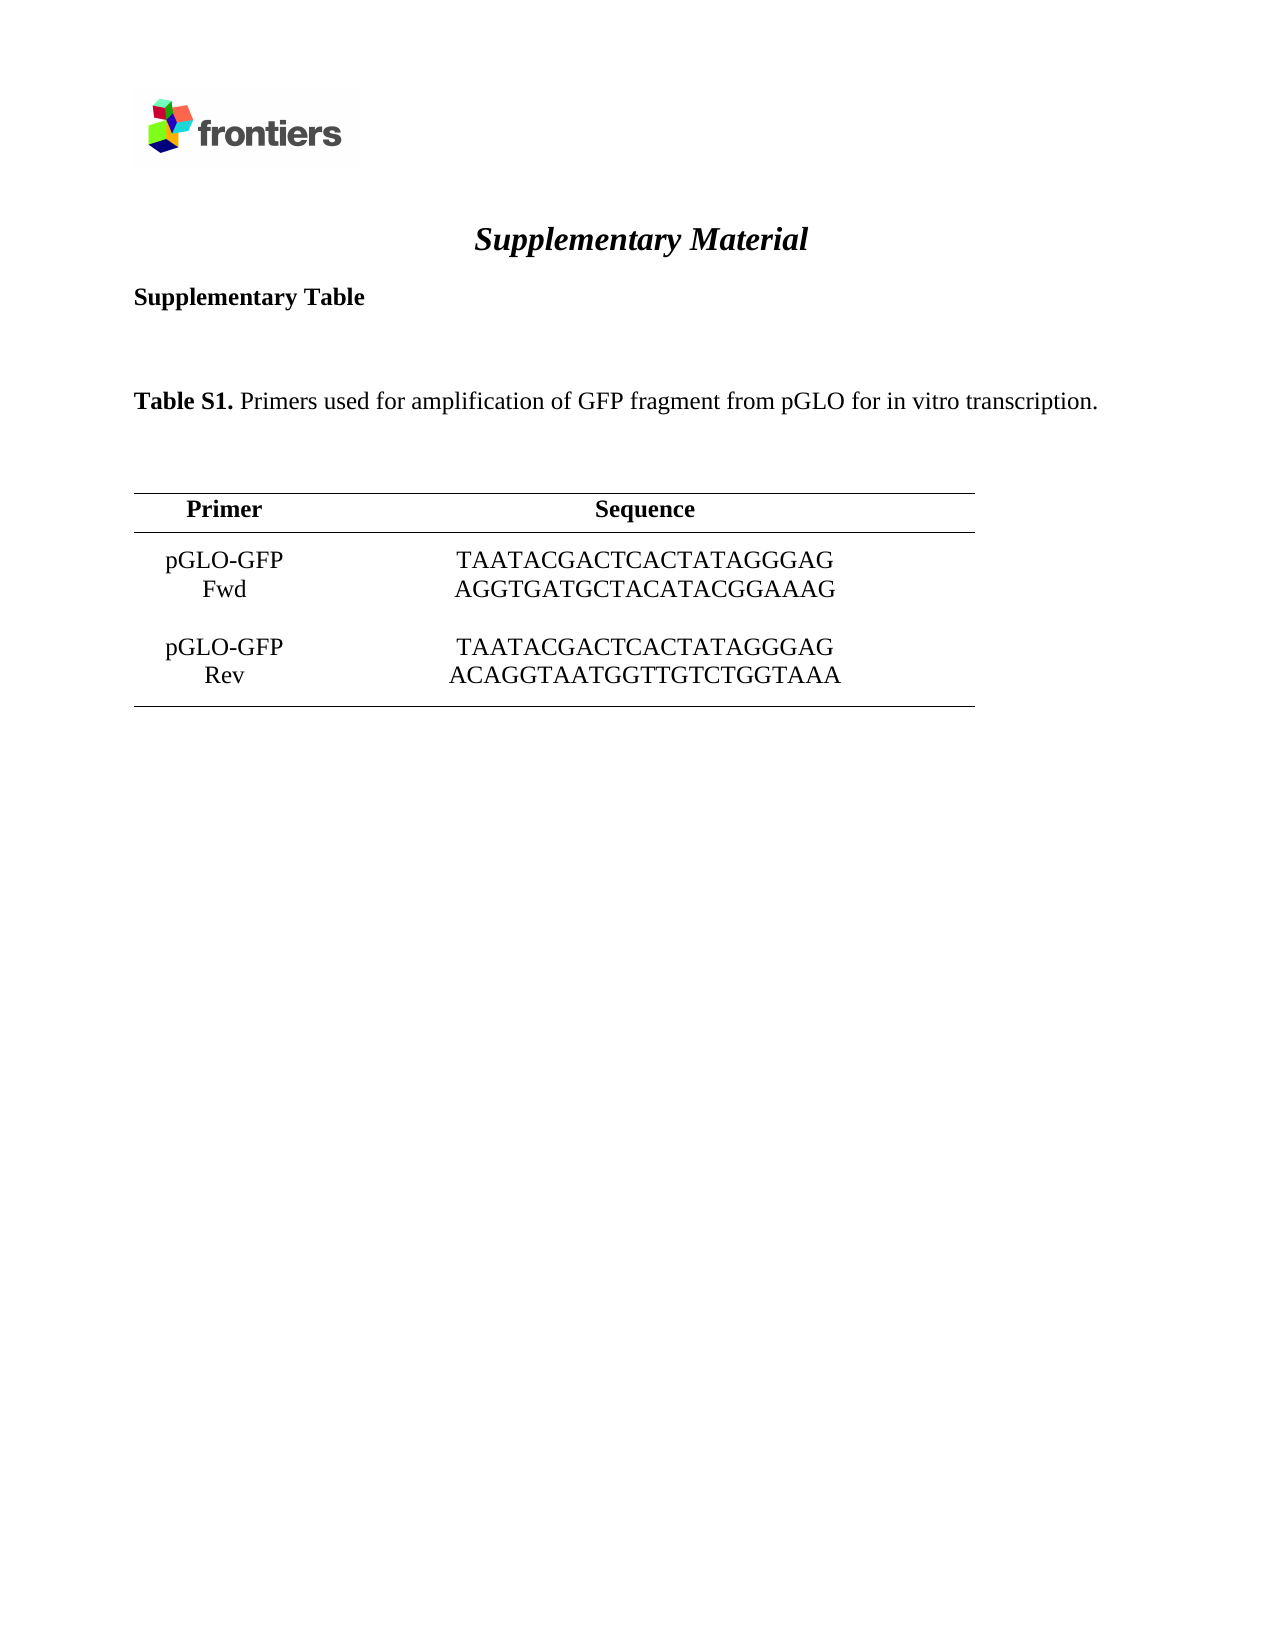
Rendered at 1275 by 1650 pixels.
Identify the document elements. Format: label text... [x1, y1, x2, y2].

picture [133, 87, 361, 169]
text Table S1. Primers used for amplification of GFP fragment from pGLO for in vitro transcription. [133, 386, 1152, 414]
table_cell pGLO-GFP Rev [134, 619, 315, 706]
table_header Primer [134, 494, 315, 532]
table_cell TAATACGACTCACTATAGGGAG AGGTGATGCTACATACGGAAAG [315, 533, 975, 619]
table_cell pGLO-GFP Fwd [134, 533, 315, 619]
subtitle Supplementary Table [133, 282, 1152, 311]
table_cell TAATACGACTCACTATAGGGAG ACAGGTAATGGTTGTCTGGTAAA [315, 619, 975, 706]
table_header Sequence [315, 494, 975, 532]
text Supplementary Material [133, 219, 1152, 257]
